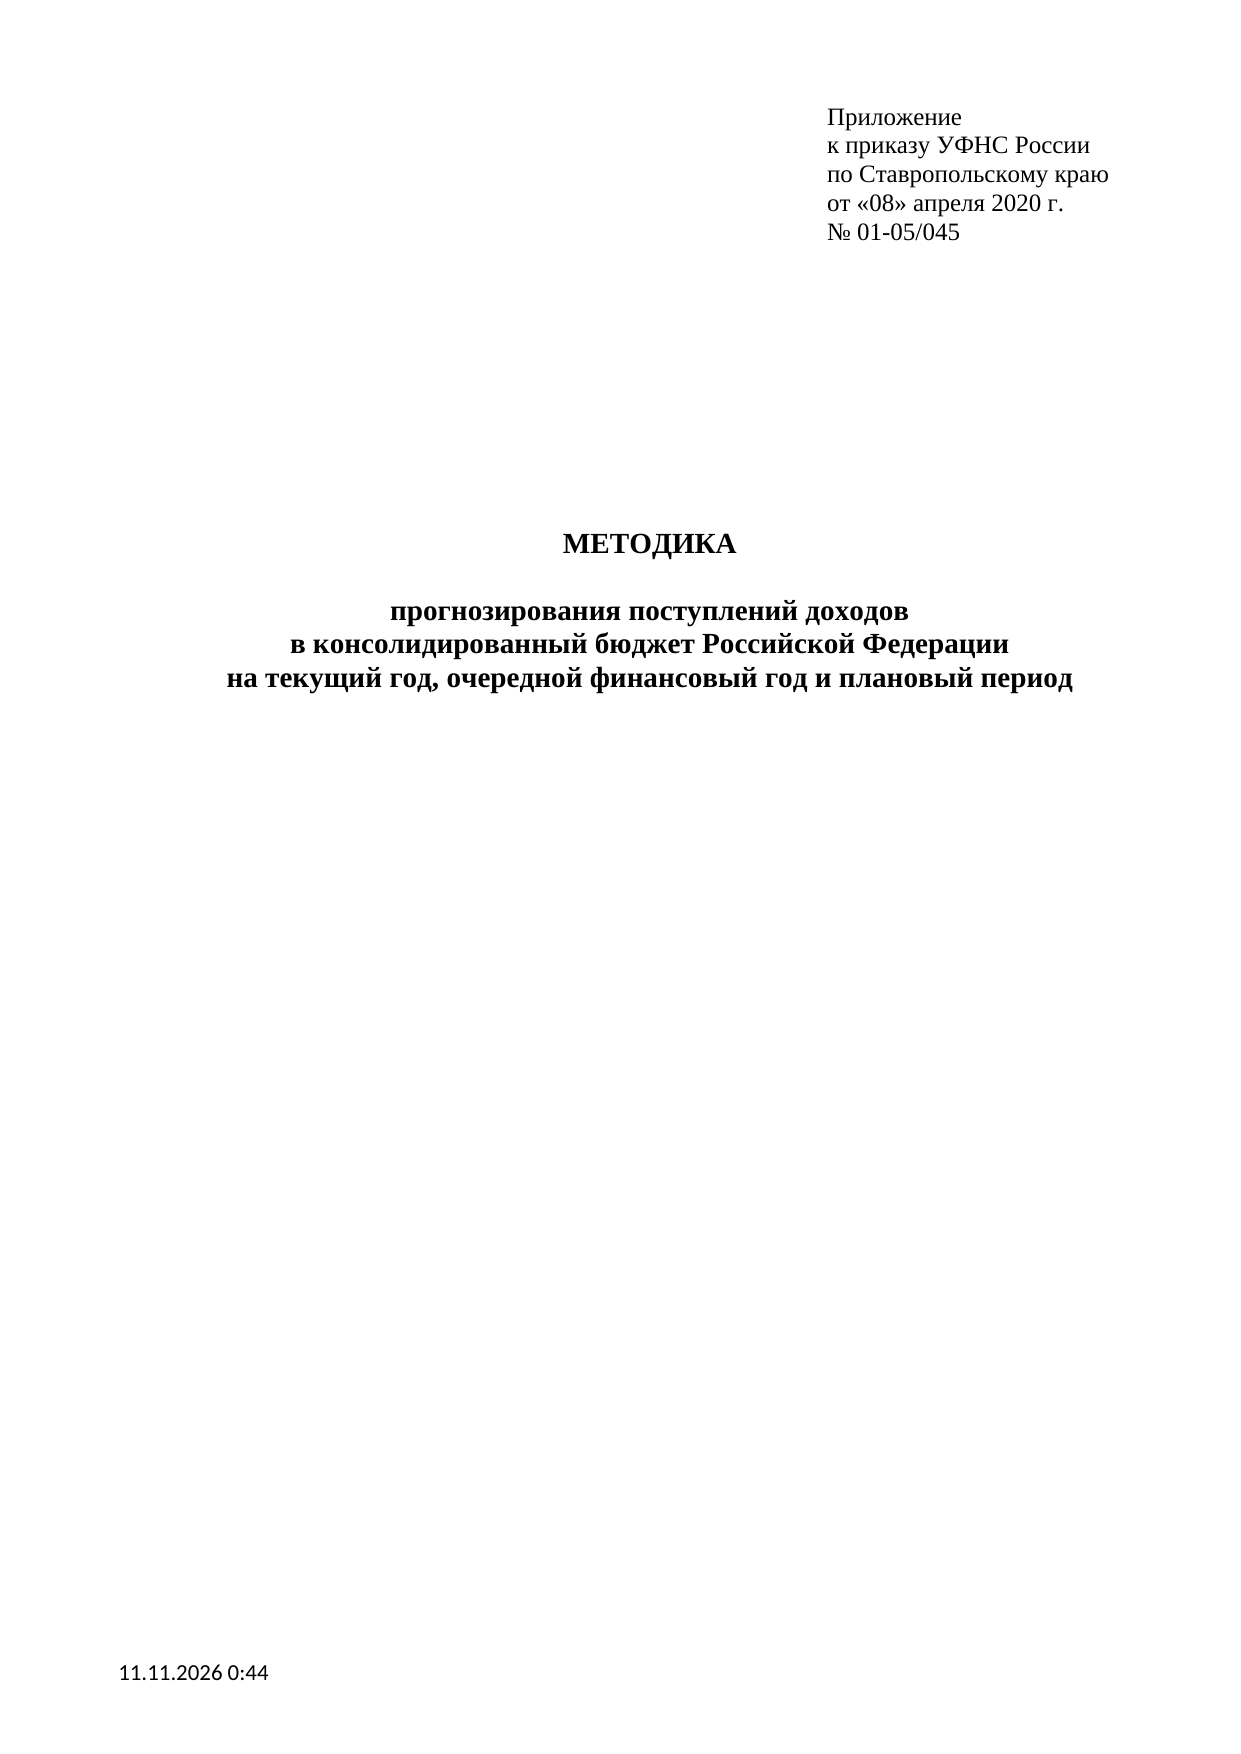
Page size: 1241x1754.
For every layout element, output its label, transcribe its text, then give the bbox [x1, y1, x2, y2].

text на текущий год, очередной финансовый год и плановый период [118, 660, 1181, 694]
text к приказу УФНС России [827, 131, 1181, 159]
text МЕТОДИКА [118, 526, 1181, 559]
text в консолидированный бюджет Российской Федерации [118, 627, 1181, 660]
text № 01-05/045 [827, 217, 1181, 246]
text по Ставропольскому краю [827, 159, 1181, 188]
text Приложение [827, 102, 1181, 131]
text прогнозирования поступлений доходов [118, 593, 1181, 627]
text от «08» апреля 2020 г. [827, 188, 1181, 217]
